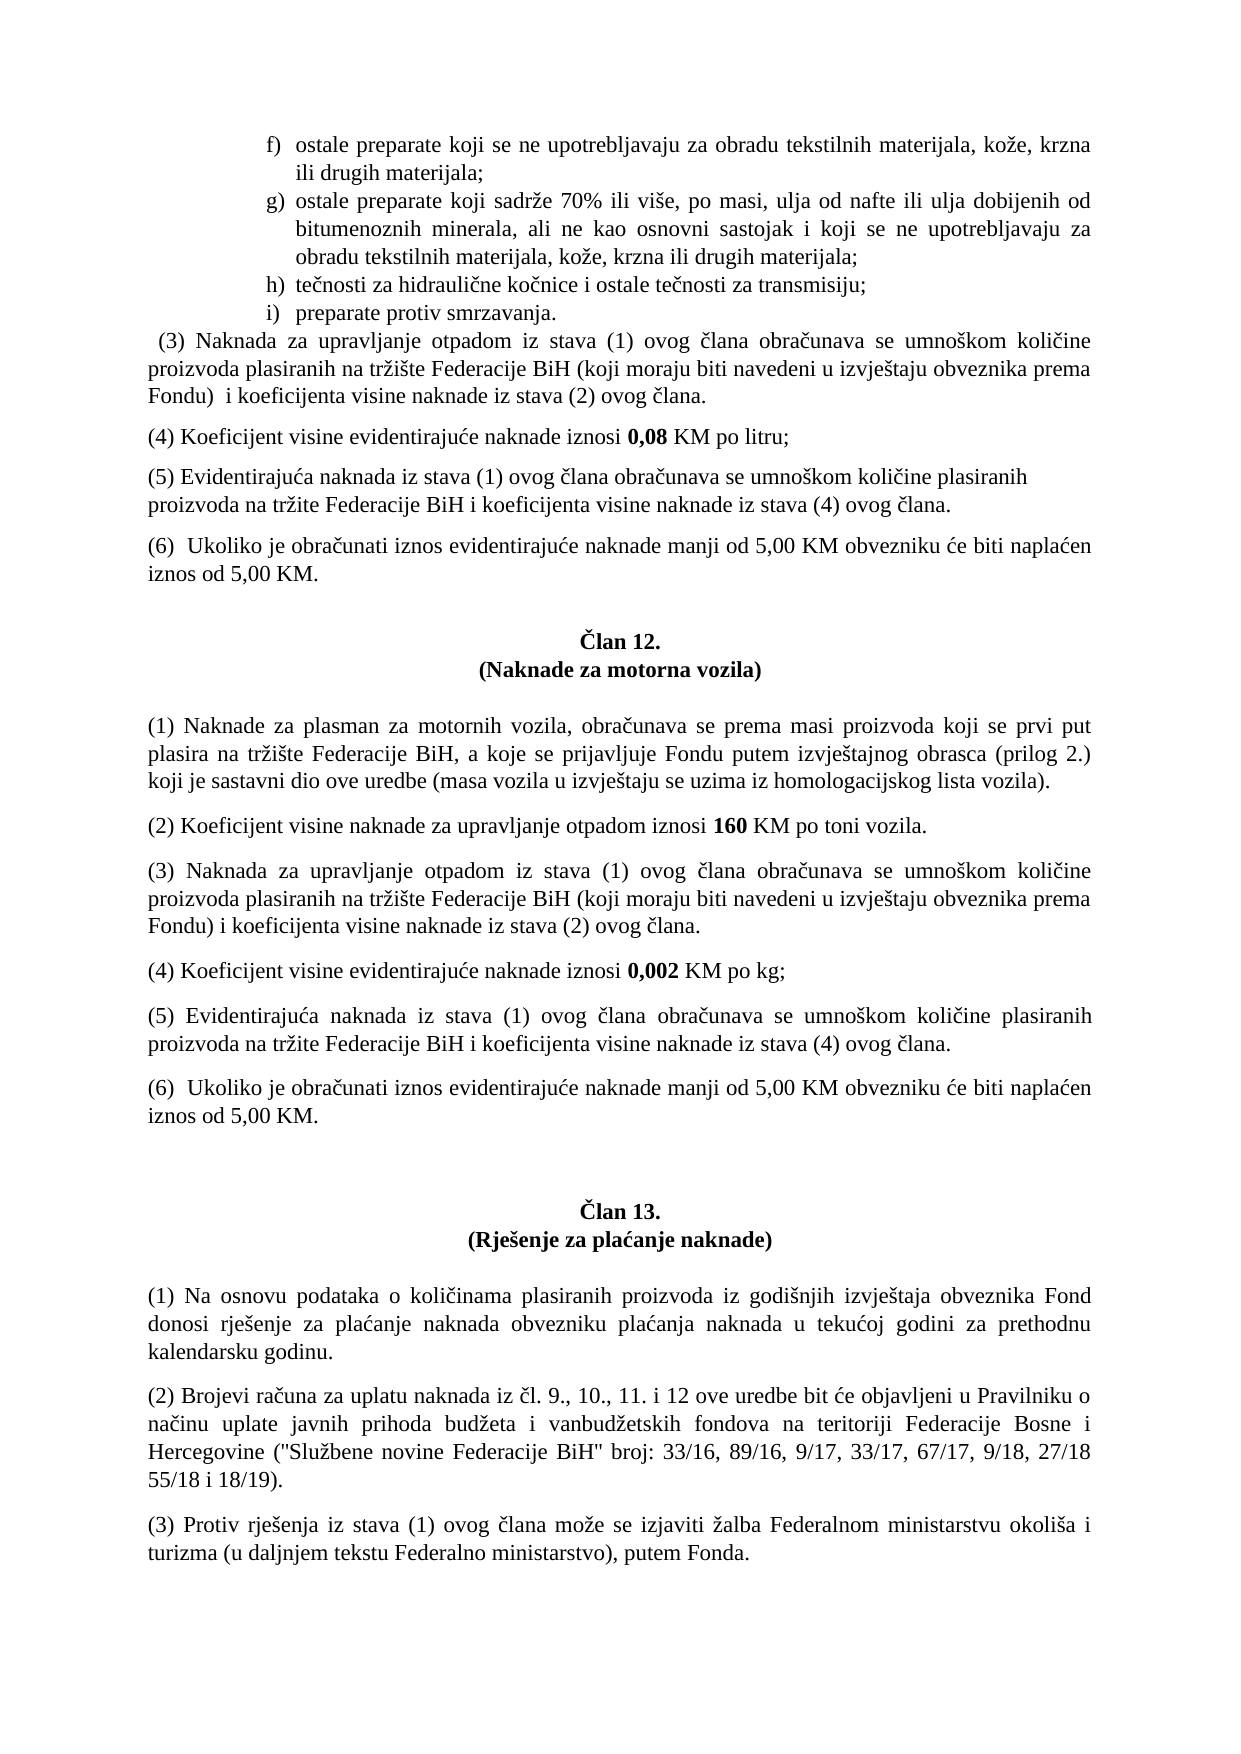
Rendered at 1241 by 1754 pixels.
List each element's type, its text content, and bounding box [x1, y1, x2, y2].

text (Rješenje za plaćanje naknade) [148, 1226, 1093, 1253]
text Član 13. [148, 1198, 1093, 1225]
list tečnosti za hidraulične kočnice i ostale tečnosti za transmisiju; [266, 271, 1093, 297]
text (3) Naknada za upravljanje otpadom iz stava (1) ovog člana obračunava se umnoškom količine proizvoda plasiranih na tržište Federacije BiH (koji moraju biti navedeni u izvještaju obveznika prema Fondu) i koeficijenta visine naknade iz stava (2) ovog člana. [148, 327, 1093, 409]
text Član 12. [148, 628, 1093, 654]
text (5) Evidentirajuća naknada iz stava (1) ovog člana obračunava se umnoškom količine plasiranih proizvoda na tržite Federacije BiH i koeficijenta visine naknade iz stava (4) ovog člana. [148, 463, 1093, 518]
text (1) Na osnovu podataka o količinama plasiranih proizvoda iz godišnjih izvještaja obveznika Fond donosi rješenje za plaćanje naknada obvezniku plaćanja naknada u tekućoj godini za prethodnu kalendarsku godinu. [148, 1282, 1093, 1364]
text (3) Naknada za upravljanje otpadom iz stava (1) ovog člana obračunava se umnoškom količine proizvoda plasiranih na tržište Federacije BiH (koji moraju biti navedeni u izvještaju obveznika prema Fondu) i koeficijenta visine naknade iz stava (2) ovog člana. [148, 857, 1093, 939]
text (3) Protiv rješenja iz stava (1) ovog člana može se izjaviti žalba Federalnom ministarstvu okoliša i turizma (u daljnjem tekstu Federalno ministarstvo), putem Fonda. [148, 1511, 1093, 1565]
list ostale preparate koji se ne upotrebljavaju za obradu tekstilnih materijala, kože, krzna ili drugih materijala; [266, 131, 1093, 186]
text (4) Koeficijent visine evidentirajuće naknade iznosi 0,08 KM po litru; [148, 423, 1093, 449]
text (5) Evidentirajuća naknada iz stava (1) ovog člana obračunava se umnoškom količine plasiranih proizvoda na tržite Federacije BiH i koeficijenta visine naknade iz stava (4) ovog člana. [148, 1002, 1093, 1056]
text (2) Koeficijent visine naknade za upravljanje otpadom iznosi 160 KM po toni vozila. [148, 812, 1093, 838]
text (6) Ukoliko je obračunati iznos evidentirajuće naknade manji od 5,00 KM obvezniku će biti naplaćen iznos od 5,00 KM. [148, 1074, 1093, 1128]
list preparate protiv smrzavanja. [266, 299, 1093, 325]
text (6) Ukoliko je obračunati iznos evidentirajuće naknade manji od 5,00 KM obvezniku će biti naplaćen iznos od 5,00 KM. [148, 532, 1093, 586]
text (1) Naknade za plasman za motornih vozila, obračunava se prema masi proizvoda koji se prvi put plasira na tržište Federacije BiH, a koje se prijavljuje Fondu putem izvještajnog obrasca (prilog 2.) koji je sastavni dio ove uredbe (masa vozila u izvještaju se uzima iz homologacijskog lista vozila). [148, 712, 1093, 794]
text (4) Koeficijent visine evidentirajuće naknade iznosi 0,002 KM po kg; [148, 957, 1093, 983]
list ostale preparate koji sadrže 70% ili više, po masi, ulja od nafte ili ulja dobijenih od bitumenoznih minerala, ali ne kao osnovni sastojak i koji se ne upotrebljavaju za obradu tekstilnih materijala, kože, krzna ili drugih materijala; [266, 187, 1093, 269]
text (Naknade za motorna vozila) [148, 656, 1093, 682]
text (2) Brojevi računa za uplatu naknada iz čl. 9., 10., 11. i 12 ove uredbe bit će objavljeni u Pravilniku o načinu uplate javnih prihoda budžeta i vanbudžetskih fondova na teritoriji Federacije Bosne i Hercegovine (''Službene novine Federacije BiH'' broj: 33/16, 89/16, 9/17, 33/17, 67/17, 9/18, 27/18 55/18 i 18/19). [148, 1382, 1093, 1493]
